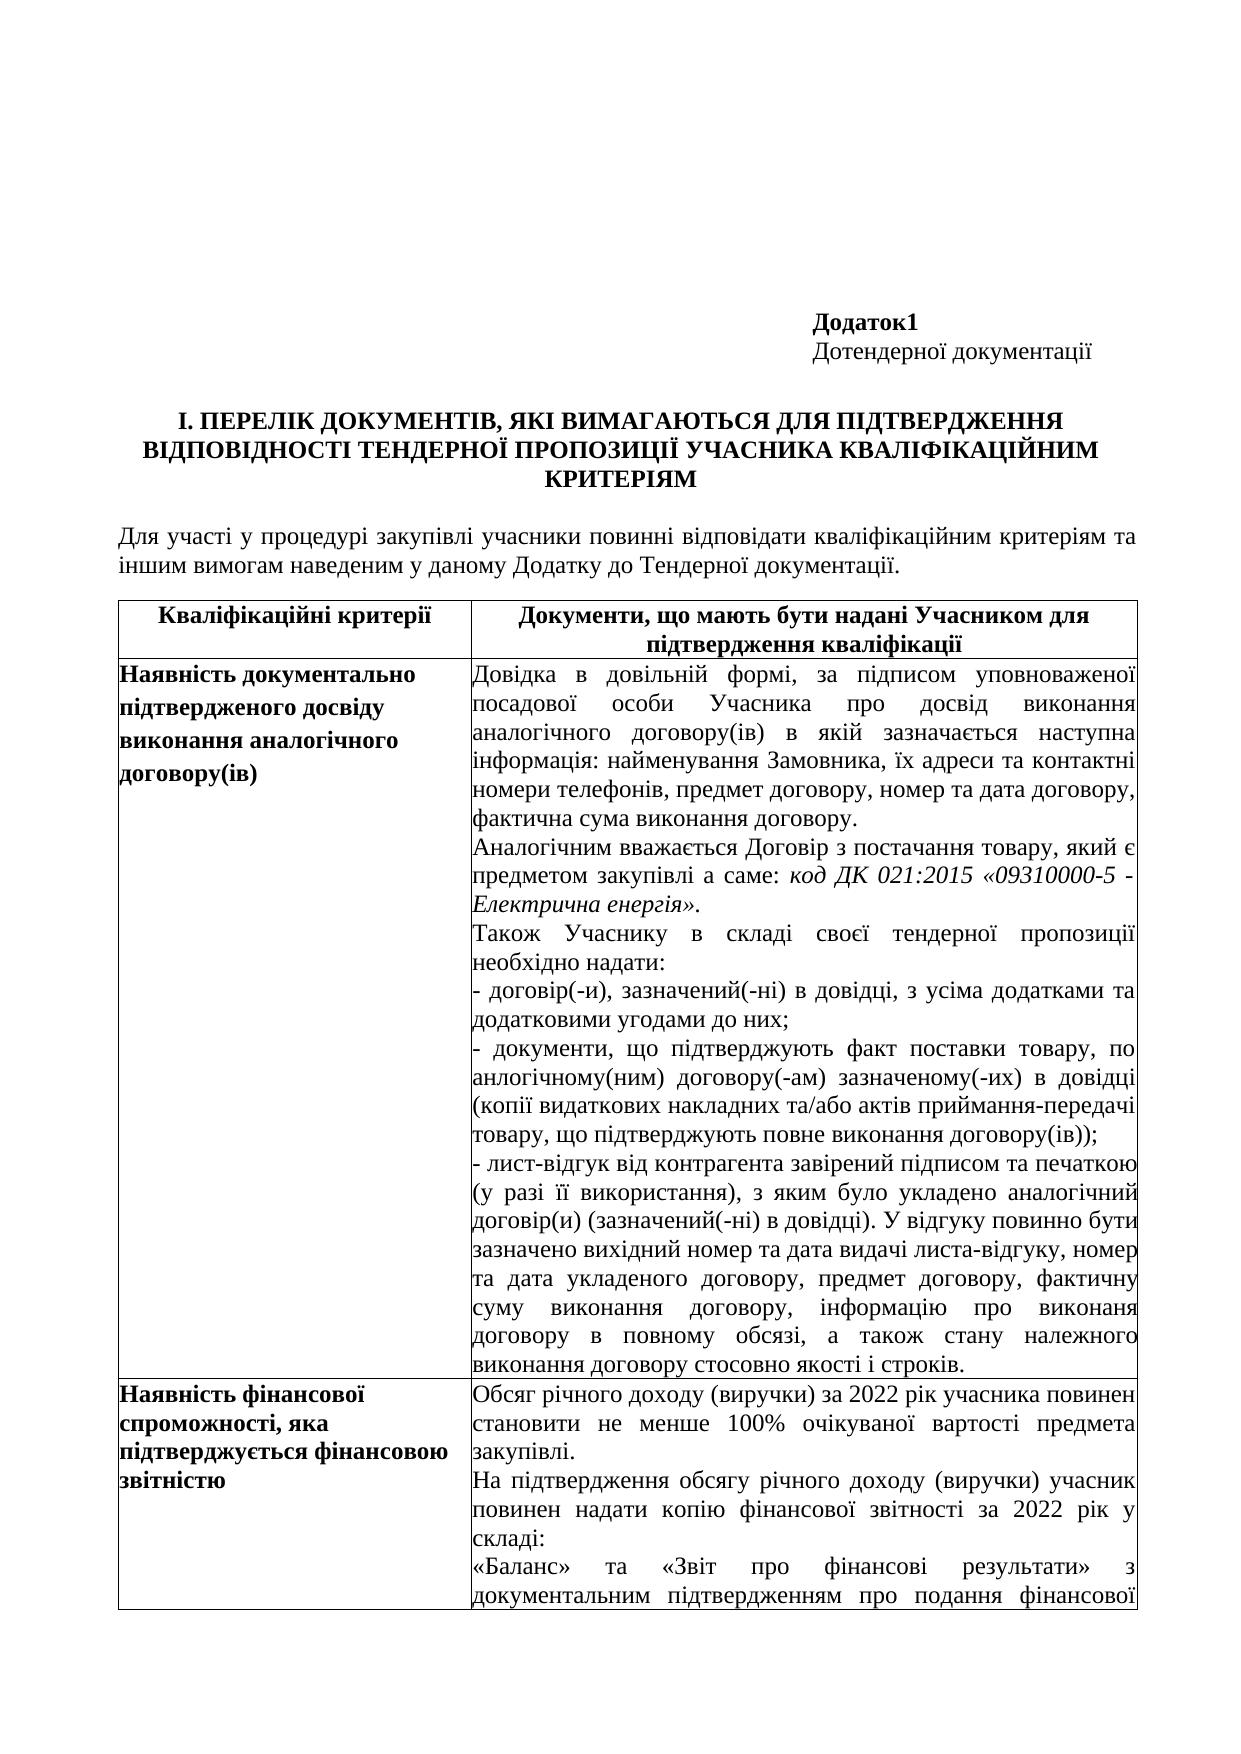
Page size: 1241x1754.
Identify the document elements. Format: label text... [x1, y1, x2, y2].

text Додаток1 [812, 307, 1122, 336]
table_header Кваліфікаційні критерії [119, 601, 471, 658]
text Дотендерної документації [812, 336, 1122, 365]
text І. ПЕРЕЛІК ДОКУМЕНТІВ, ЯКІ ВИМАГАЮТЬСЯ ДЛЯ ПІДТВЕРДЖЕННЯ [118, 406, 1123, 435]
table_cell Наявність документально підтвердженого досвіду виконання аналогічного договору(ів) [119, 659, 471, 1378]
table_cell Довідка в довільній формі, за підписом уповноваженої посадової особи Учасника про досвід виконання аналогічного договору(ів) в якій зазначається наступна інформація: найменування Замовника, їх адреси та контактні номери телефонів, предмет договору, номер та дата договору, фактична сума виконання договору. Аналогічним вважається Договір з постачання товару, який є предметом закупівлі а саме: код ДК 021:2015 «09310000-5 - Електрична енергія». Також Учаснику в складі своєї тендерної пропозиції необхідно надати: - договір(-и), зазначений(-ні) в довідці, з усіма додатками та додатковими угодами до них; - документи, що підтверджують факт поставки товару, по анлогічному(ним) договору(-ам) зазначеному(-их) в довідці (копії видаткових накладних та/або актів приймання-передачі товару, що підтверджують повне виконання договору(ів)); - лист-відгук від контрагента завірений підписом та печаткою (у разі її використання), з яким було укладено аналогічний договір(и) (зазначений(-ні) в довідці). У відгуку повинно бути зазначено вихідний номер та дата видачі листа-відгуку, номер та дата укладеного договору, предмет договору, фактичну суму виконання договору, інформацію про виконаня договору в повному обсязі, а також стану належного виконання договору стосовно якості і строків. [472, 659, 1137, 1378]
text КРИТЕРІЯМ [118, 464, 1123, 492]
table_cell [119, 1379, 471, 1609]
text Для участі у процедурі закупівлі учасники повинні відповідати кваліфікаційним критеріям та іншим вимогам наведеним у даному Додатку до Тендерної документації. [118, 521, 1137, 579]
table_header Документи, що мають бути надані Учасником для підтвердження кваліфікації [472, 601, 1137, 658]
text ВІДПОВІДНОСТІ ТЕНДЕРНОЇ ПРОПОЗИЦІЇ УЧАСНИКА КВАЛІФІКАЦІЙНИМ [118, 435, 1123, 464]
